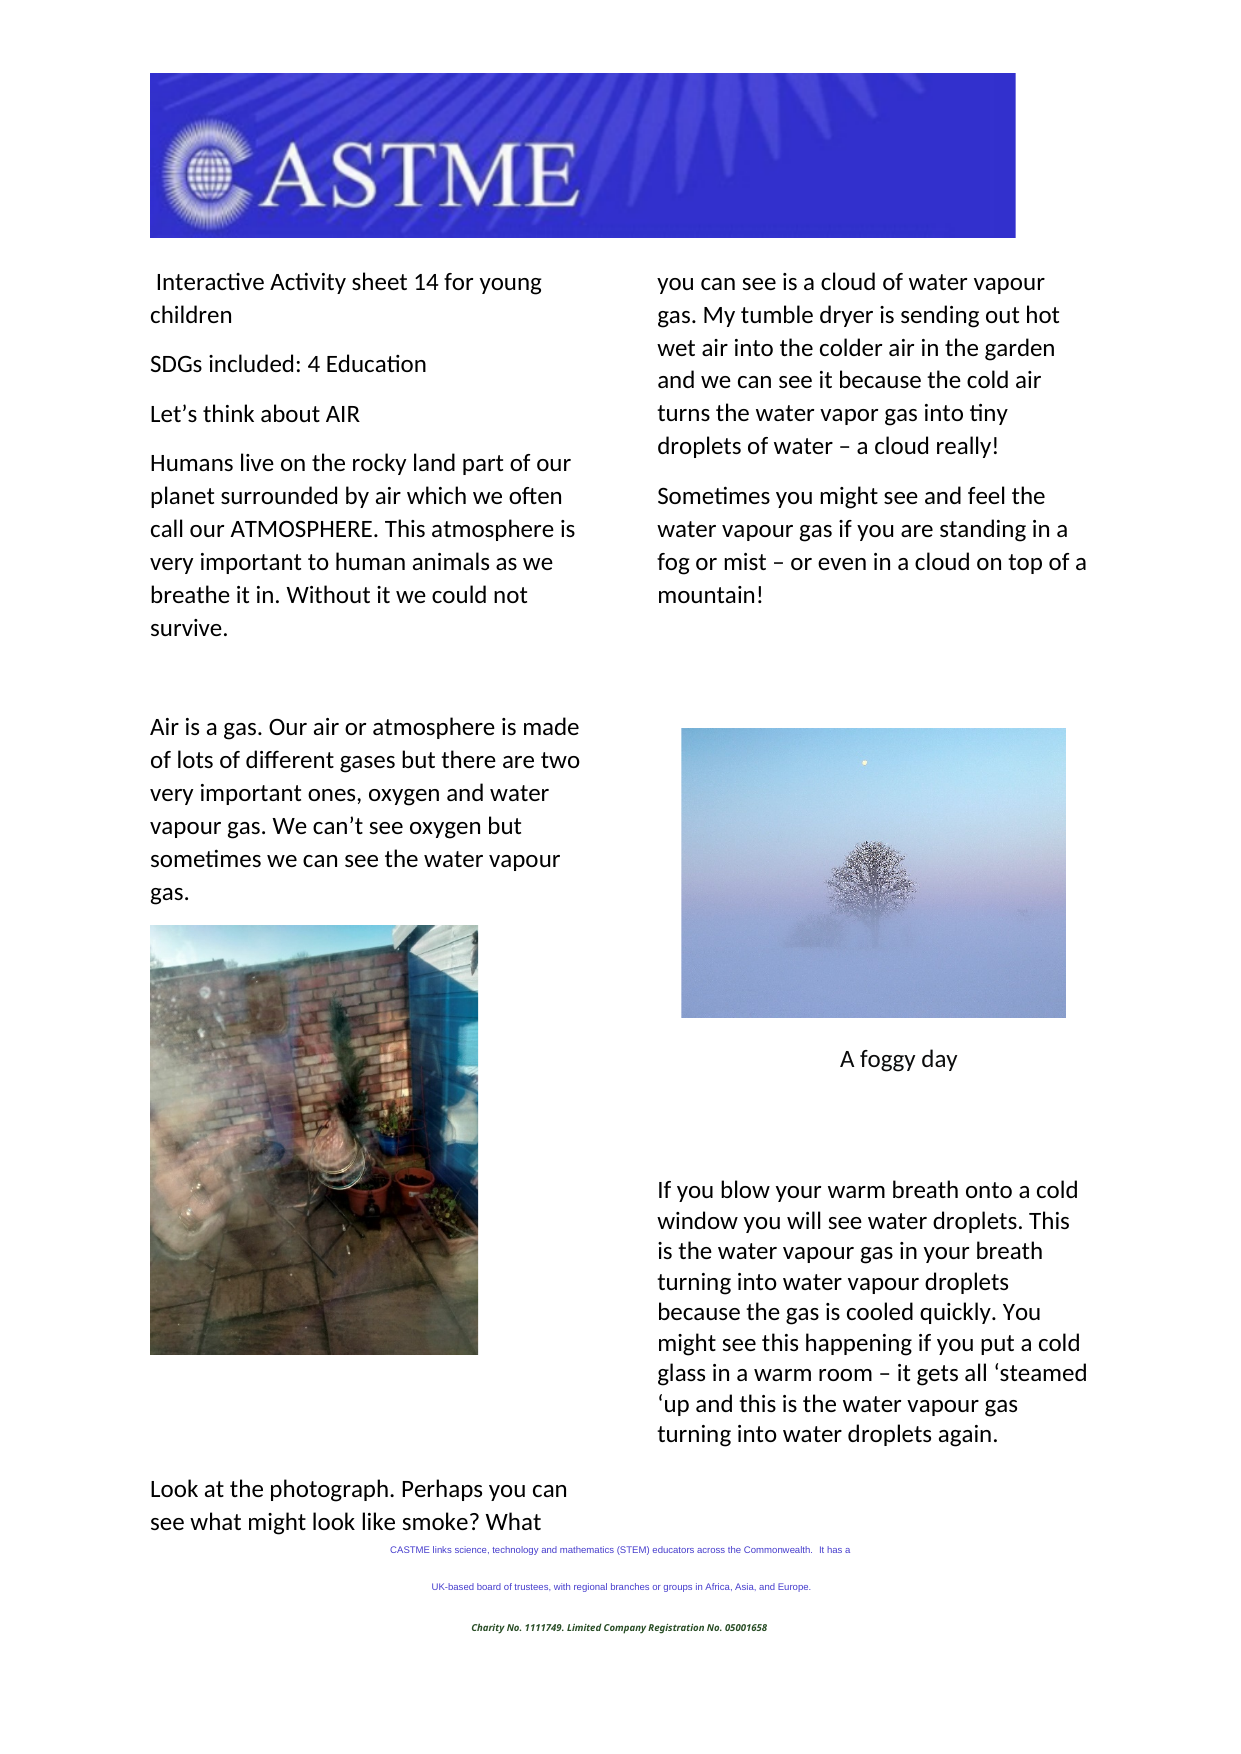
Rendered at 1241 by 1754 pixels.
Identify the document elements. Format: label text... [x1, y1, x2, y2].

text Humans live on the rocky land part of our planet surrounded by air which we often call our ATMOSPHERE. This atmosphere is very important to human animals as we breathe it in. Without it we could not survive. [150, 447, 583, 643]
text Interactive Activity sheet 14 for young children [150, 266, 583, 329]
text Sometimes you might see and feel the water vapour gas if you are standing in a fog or mist – or even in a cloud on top of a mountain! [657, 480, 1090, 609]
text If you blow your warm breath onto a cold window you will see water droplets. This is the water vapour gas in your breath turning into water vapour droplets because the gas is cooled quickly. You might see this happening if you put a cold glass in a warm room – it gets all ‘steamed ‘up and this is the water vapour gas turning into water droplets again. [657, 1174, 1090, 1449]
text Look at the photograph. Perhaps you can see what might look like smoke? What you can see is a cloud of water vapour gas. My tumble dryer is sending out hot wet air into the colder air in the garden and we can see it because the cold air turns the water vapor gas into tiny droplets of water – a cloud really! [150, 1473, 583, 1536]
text SDGs included: 4 Education [150, 348, 583, 379]
text A foggy day [657, 1018, 1090, 1074]
text Let’s think about AIR [150, 398, 583, 428]
text Look at the photograph. Perhaps you can see what might look like smoke? What you can see is a cloud of water vapour gas. My tumble dryer is sending out hot wet air into the colder air in the garden and we can see it because the cold air turns the water vapor gas into tiny droplets of water – a cloud really! [657, 266, 1090, 461]
picture [150, 925, 479, 1355]
picture [681, 728, 1066, 1018]
text Air is a gas. Our air or atmosphere is made of lots of different gases but there are two very important ones, oxygen and water vapour gas. We can’t see oxygen but sometimes we can see the water vapour gas. [150, 711, 583, 906]
